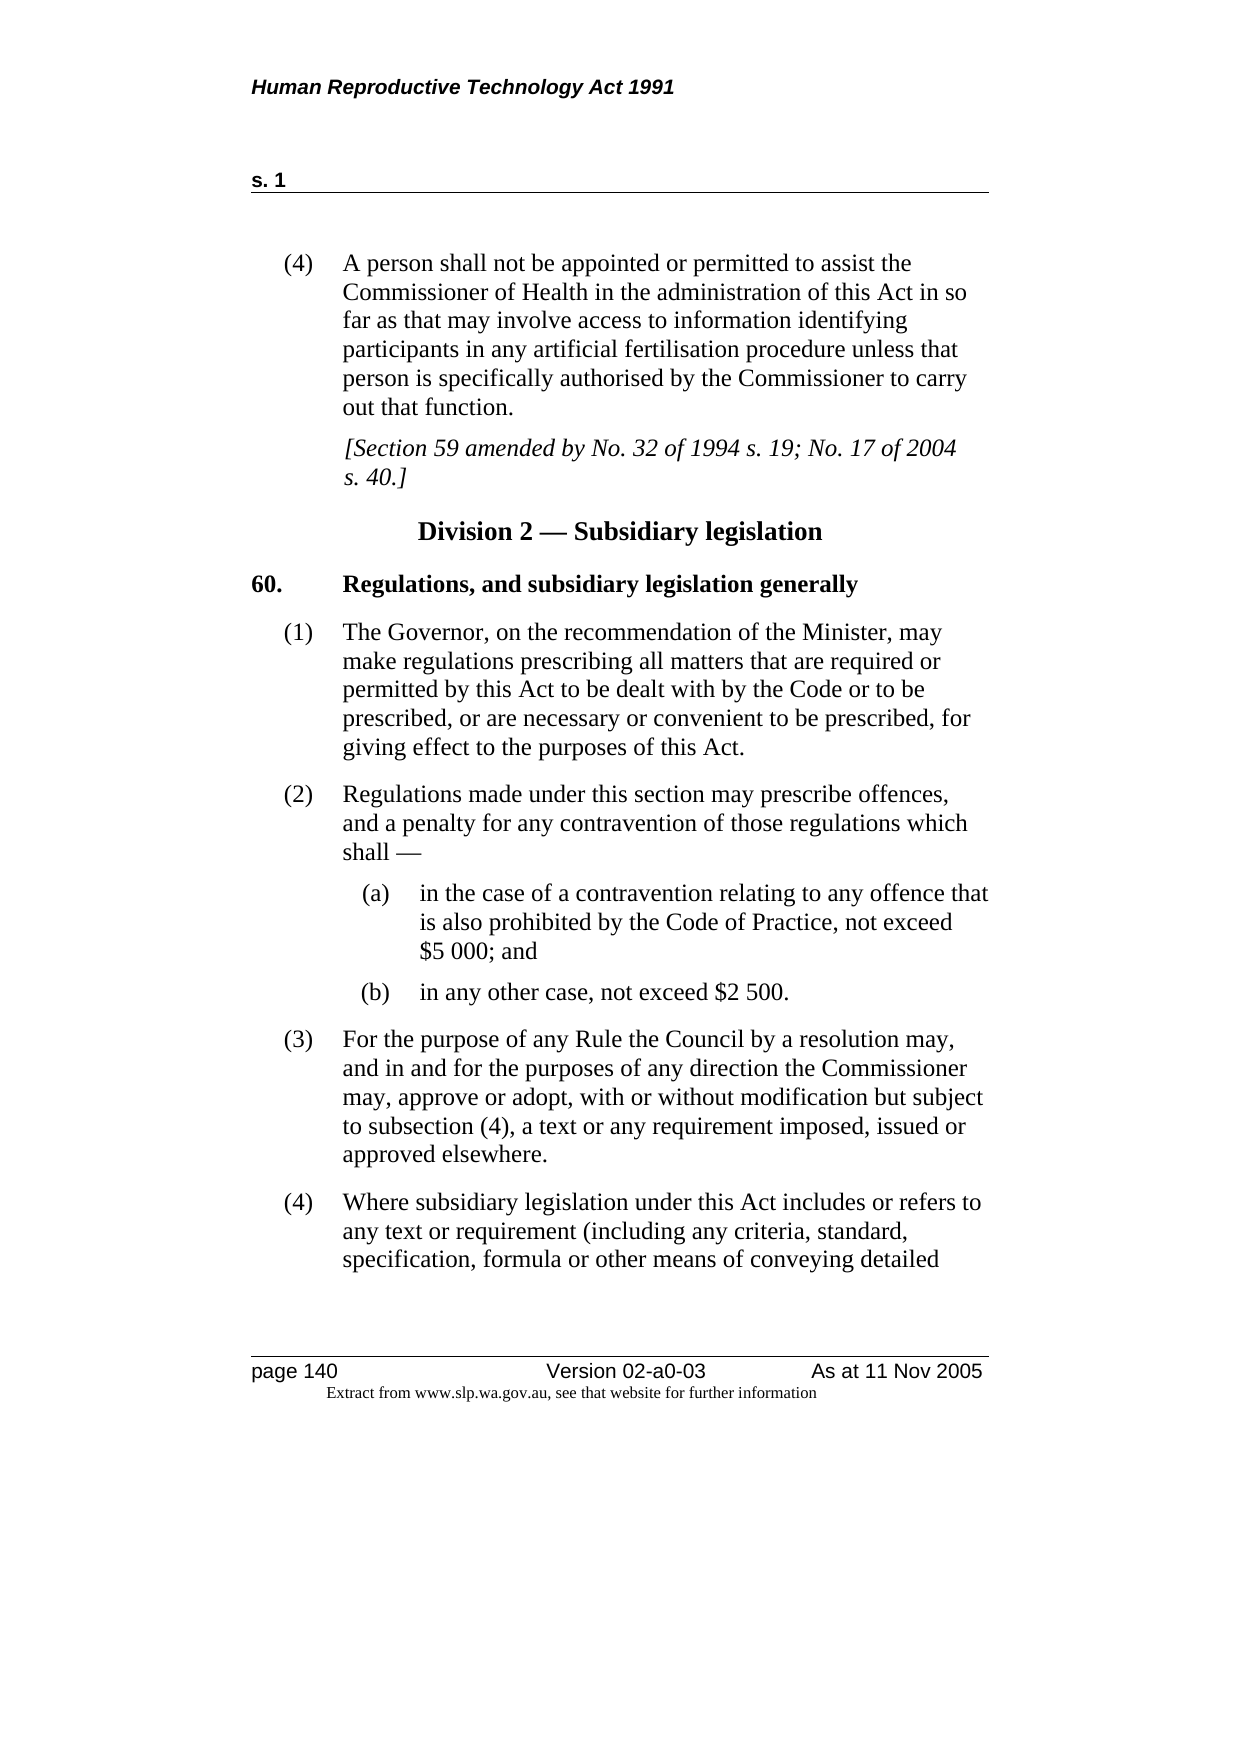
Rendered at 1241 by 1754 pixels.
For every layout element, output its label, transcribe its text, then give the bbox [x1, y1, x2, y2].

text (2) Regulations made under this section may prescribe offences, and a penalty for any contravention of those regulations which shall — [251, 779, 989, 866]
text [Section 59 amended by No. 32 of 1994 s. 19; No. 17 of 2004 s. 40.] [251, 433, 989, 491]
text (b) in any other case, not exceed $2 500. [251, 977, 989, 1006]
text (4) A person shall not be appointed or permitted to assist the Commissioner of Health in the administration of this Act in so far as that may involve access to information identifying participants in any artificial fertilisation procedure unless that person is specifically authorised by the Commissioner to carry out that function. [251, 248, 989, 421]
subtitle Division 2 — Subsidiary legislation [251, 516, 989, 547]
text (3) For the purpose of any Rule the Council by a resolution may, and in and for the purposes of any direction the Commissioner may, approve or adopt, with or without modification but subject to subsection (4), a text or any requirement imposed, issued or approved elsewhere. [251, 1024, 989, 1168]
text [251, 1187, 989, 1273]
text (a) in the case of a contravention relating to any offence that is also prohibited by the Code of Practice, not exceed $5 000; and [251, 878, 989, 964]
text (1) The Governor, on the recommendation of the Minister, may make regulations prescribing all matters that are required or permitted by this Act to be dealt with by the Code or to be prescribed, or are necessary or convenient to be prescribed, for giving effect to the purposes of this Act. [251, 617, 989, 761]
subtitle 60. Regulations, and subsidiary legislation generally [251, 569, 989, 598]
